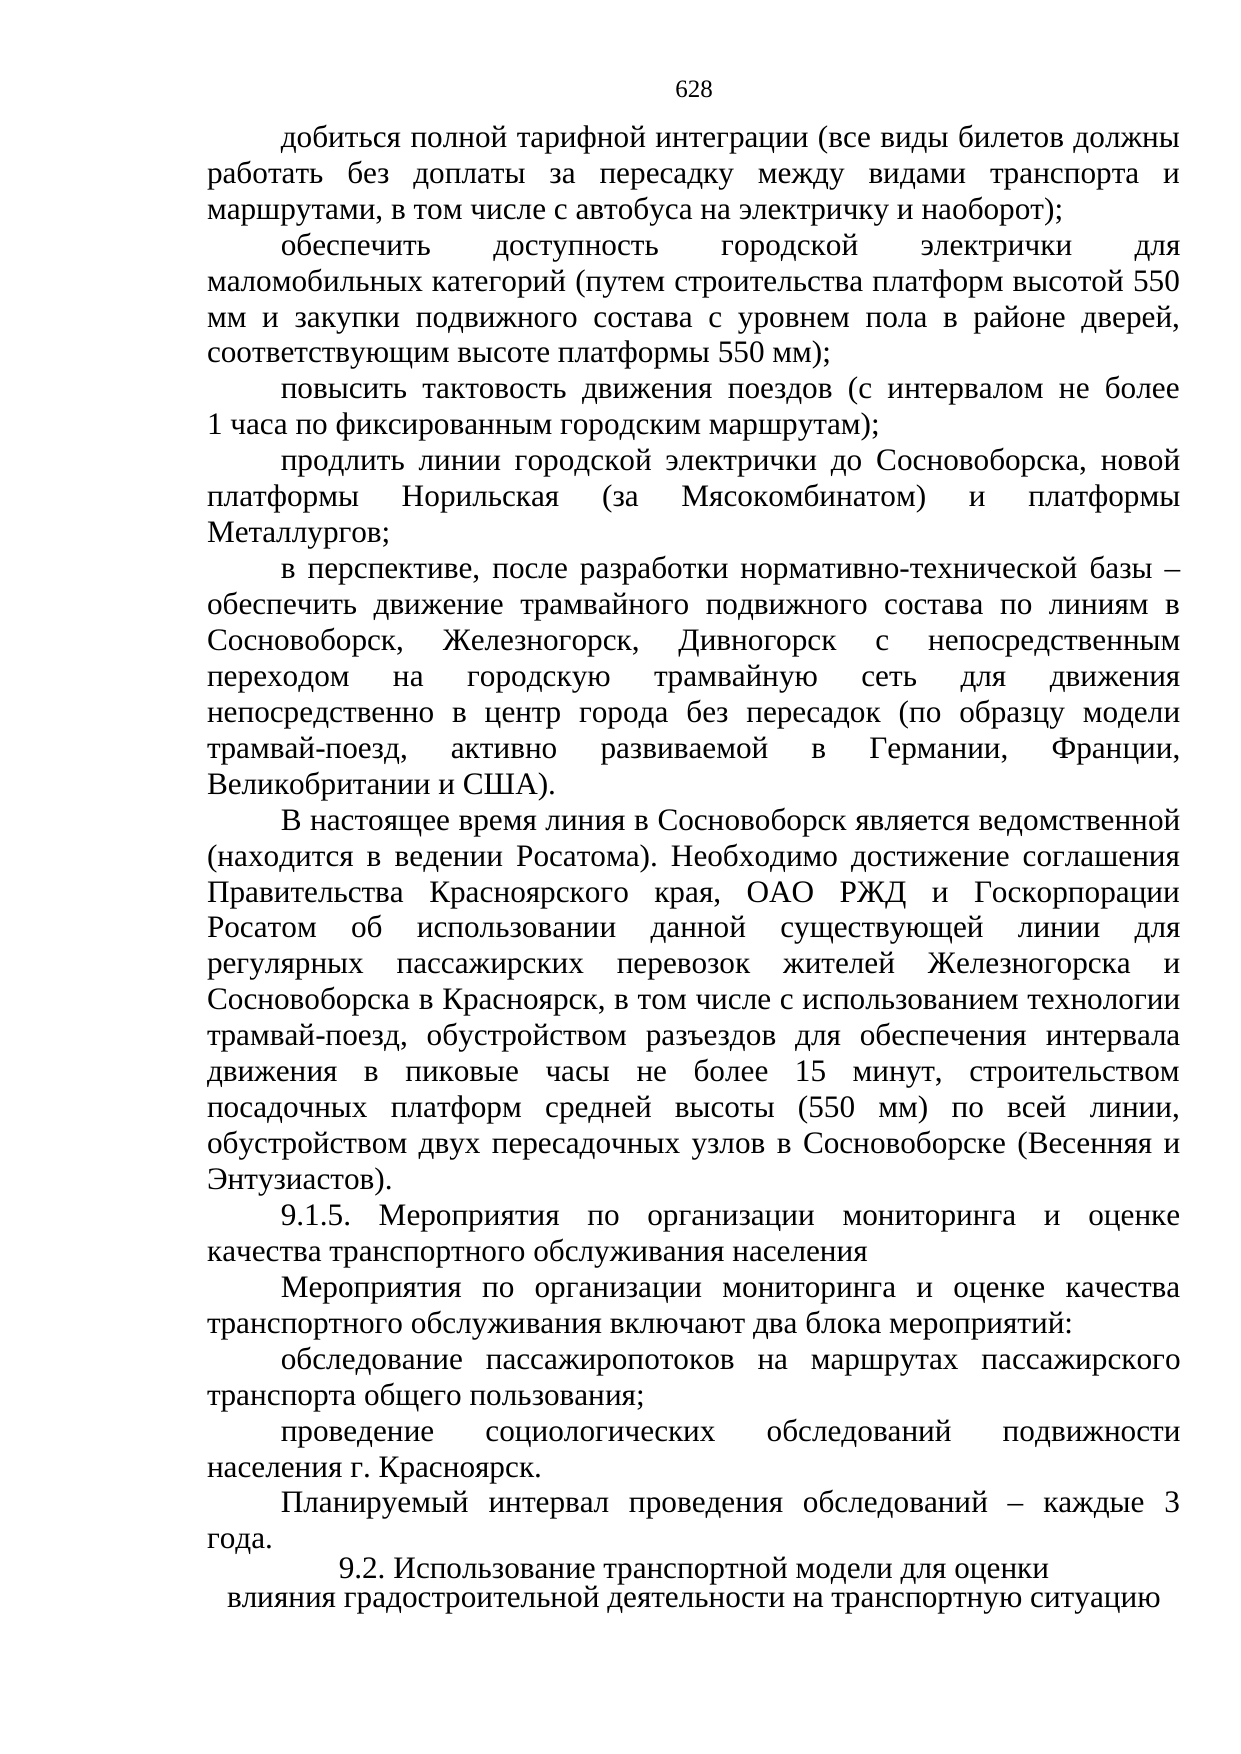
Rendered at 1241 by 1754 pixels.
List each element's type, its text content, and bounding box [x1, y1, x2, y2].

text проведение социологических обследований подвижности населения г. Красноярск. [207, 1412, 1181, 1484]
text добиться полной тарифной интеграции (все виды билетов должны работать без доплаты за пересадку между видами транспорта и маршрутами, в том числе с автобуса на электричку и наоборот); [207, 118, 1181, 226]
text продлить линии городской электрички до Сосновоборска, новой платформы Норильская (за Мясокомбинатом) и платформы Металлургов; [207, 442, 1181, 549]
text в перспективе, после разработки нормативно-технической базы – обеспечить движение трамвайного подвижного состава по линиям в Сосновоборск, Железногорск, Дивногорск с непосредственным переходом на городскую трамвайную сеть для движения непосредственно в центр города без пересадок (по образцу модели трамвай-поезд, активно развиваемой в Германии, Франции, Великобритании и США). [207, 549, 1181, 801]
text влияния градостроительной деятельности на транспортную ситуацию [207, 1584, 1181, 1613]
text 9.1.5. Мероприятия по организации мониторинга и оценке качества транспортного обслуживания населения [207, 1196, 1181, 1268]
text повысить тактовость движения поездов (с интервалом не более 1 часа по фиксированным городским маршрутам); [207, 370, 1181, 442]
text обеспечить доступность городской электрички для маломобильных категорий (путем строительства платформ высотой 550 мм и закупки подвижного состава с уровнем пола в районе дверей, соответствующим высоте платформы 550 мм); [207, 226, 1181, 370]
text Планируемый интервал проведения обследований – каждые 3 года. [207, 1484, 1181, 1556]
text Мероприятия по организации мониторинга и оценке качества транспортного обслуживания включают два блока мероприятий: [207, 1268, 1181, 1340]
text обследование пассажиропотоков на маршрутах пассажирского транспорта общего пользования; [207, 1340, 1181, 1412]
text 9.2. Использование транспортной модели для оценки [207, 1556, 1181, 1584]
text В настоящее время линия в Сосновоборск является ведомственной (находится в ведении Росатома). Необходимо достижение соглашения Правительства Красноярского края, ОАО РЖД и Госкорпорации Росатом об использовании данной существующей линии для регулярных пассажирских перевозок жителей Железногорска и Сосновоборска в Красноярск, в том числе с использованием технологии трамвай-поезд, обустройством разъездов для обеспечения интервала движения в пиковые часы не более 15 минут, строительством посадочных платформ средней высоты (550 мм) по всей линии, обустройством двух пересадочных узлов в Сосновоборске (Весенняя и Энтузиастов). [207, 801, 1181, 1196]
